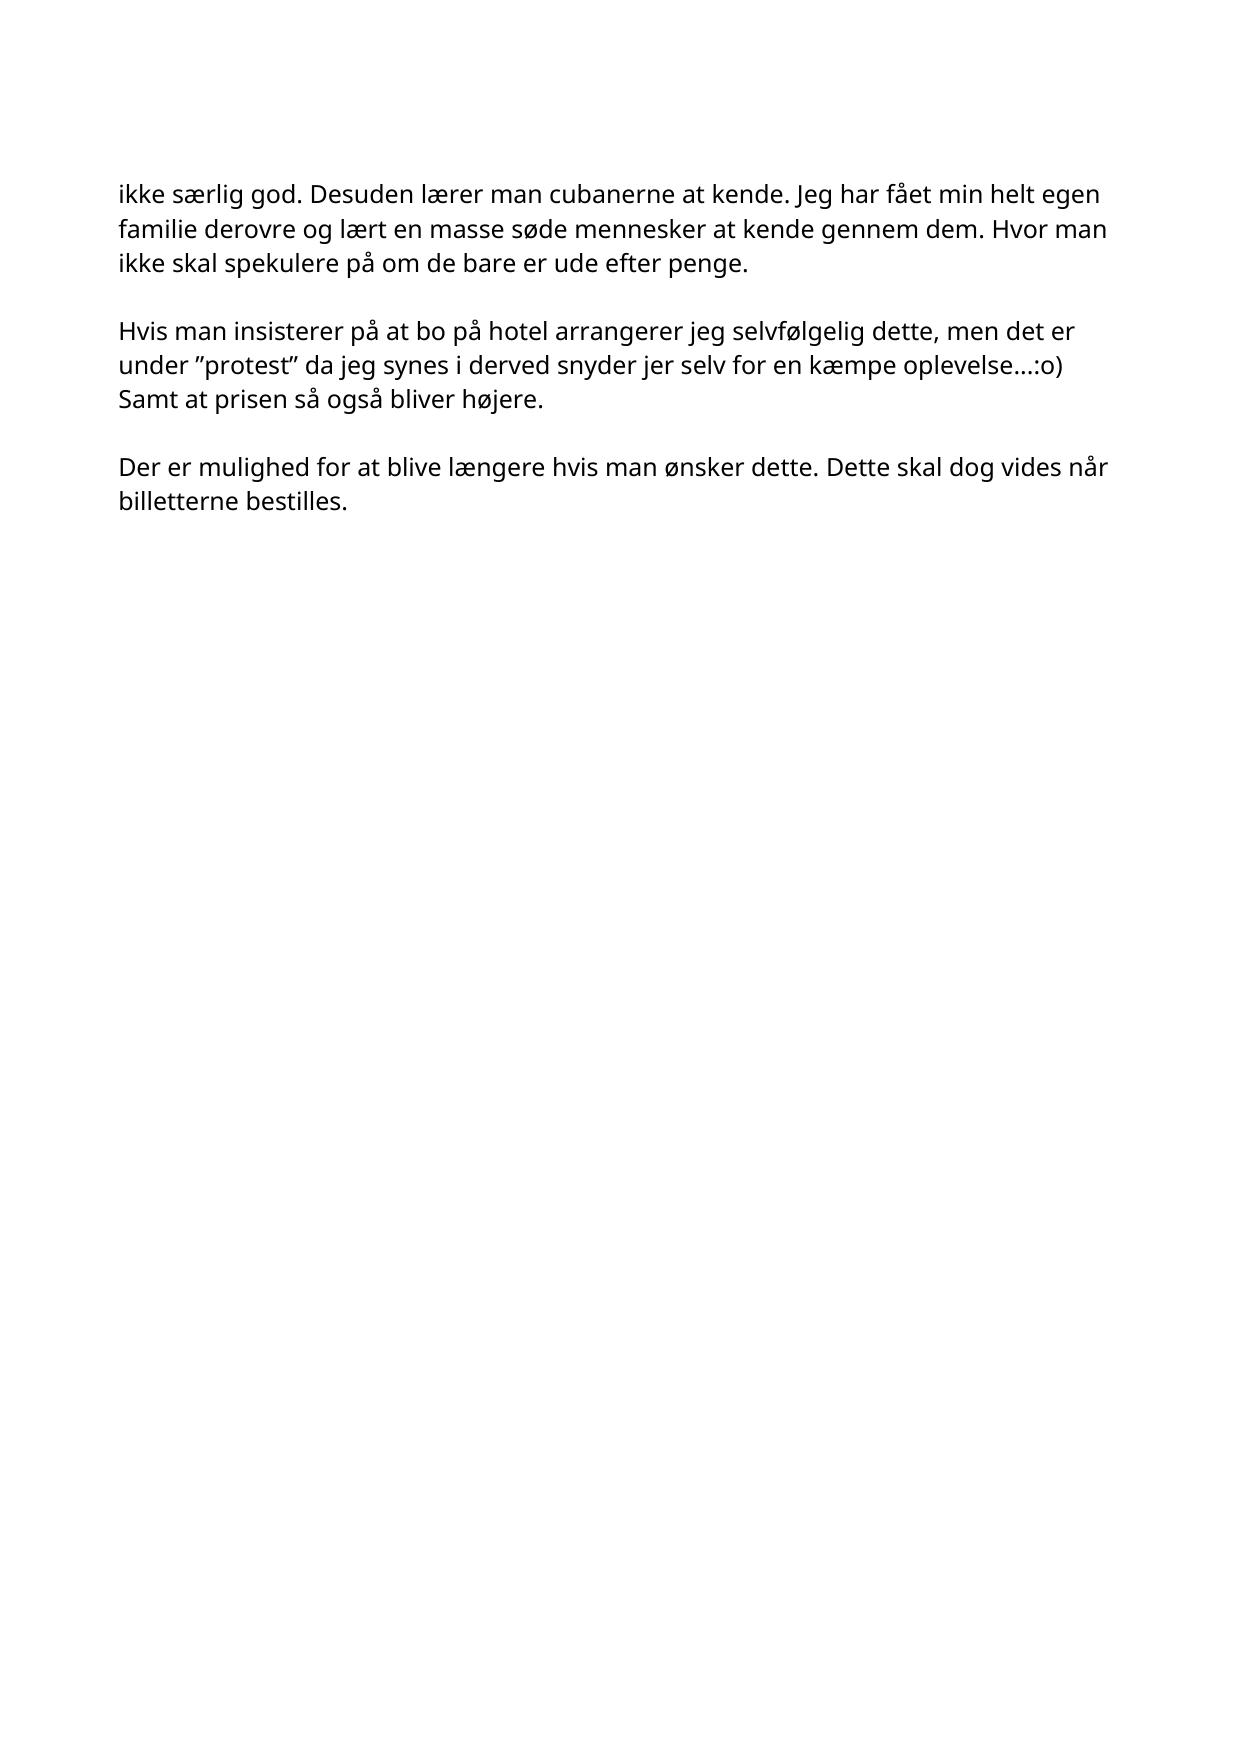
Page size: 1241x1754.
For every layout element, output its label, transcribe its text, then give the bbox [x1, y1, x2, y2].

text Der er mulighed for at blive længere hvis man ønsker dette. Dette skal dog vides når billetterne bestilles. [118, 450, 1122, 518]
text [118, 177, 1122, 279]
text Hvis man insisterer på at bo på hotel arrangerer jeg selvfølgelig dette, men det er under ”protest” da jeg synes i derved snyder jer selv for en kæmpe oplevelse...:o) Samt at prisen så også bliver højere. [118, 313, 1122, 416]
